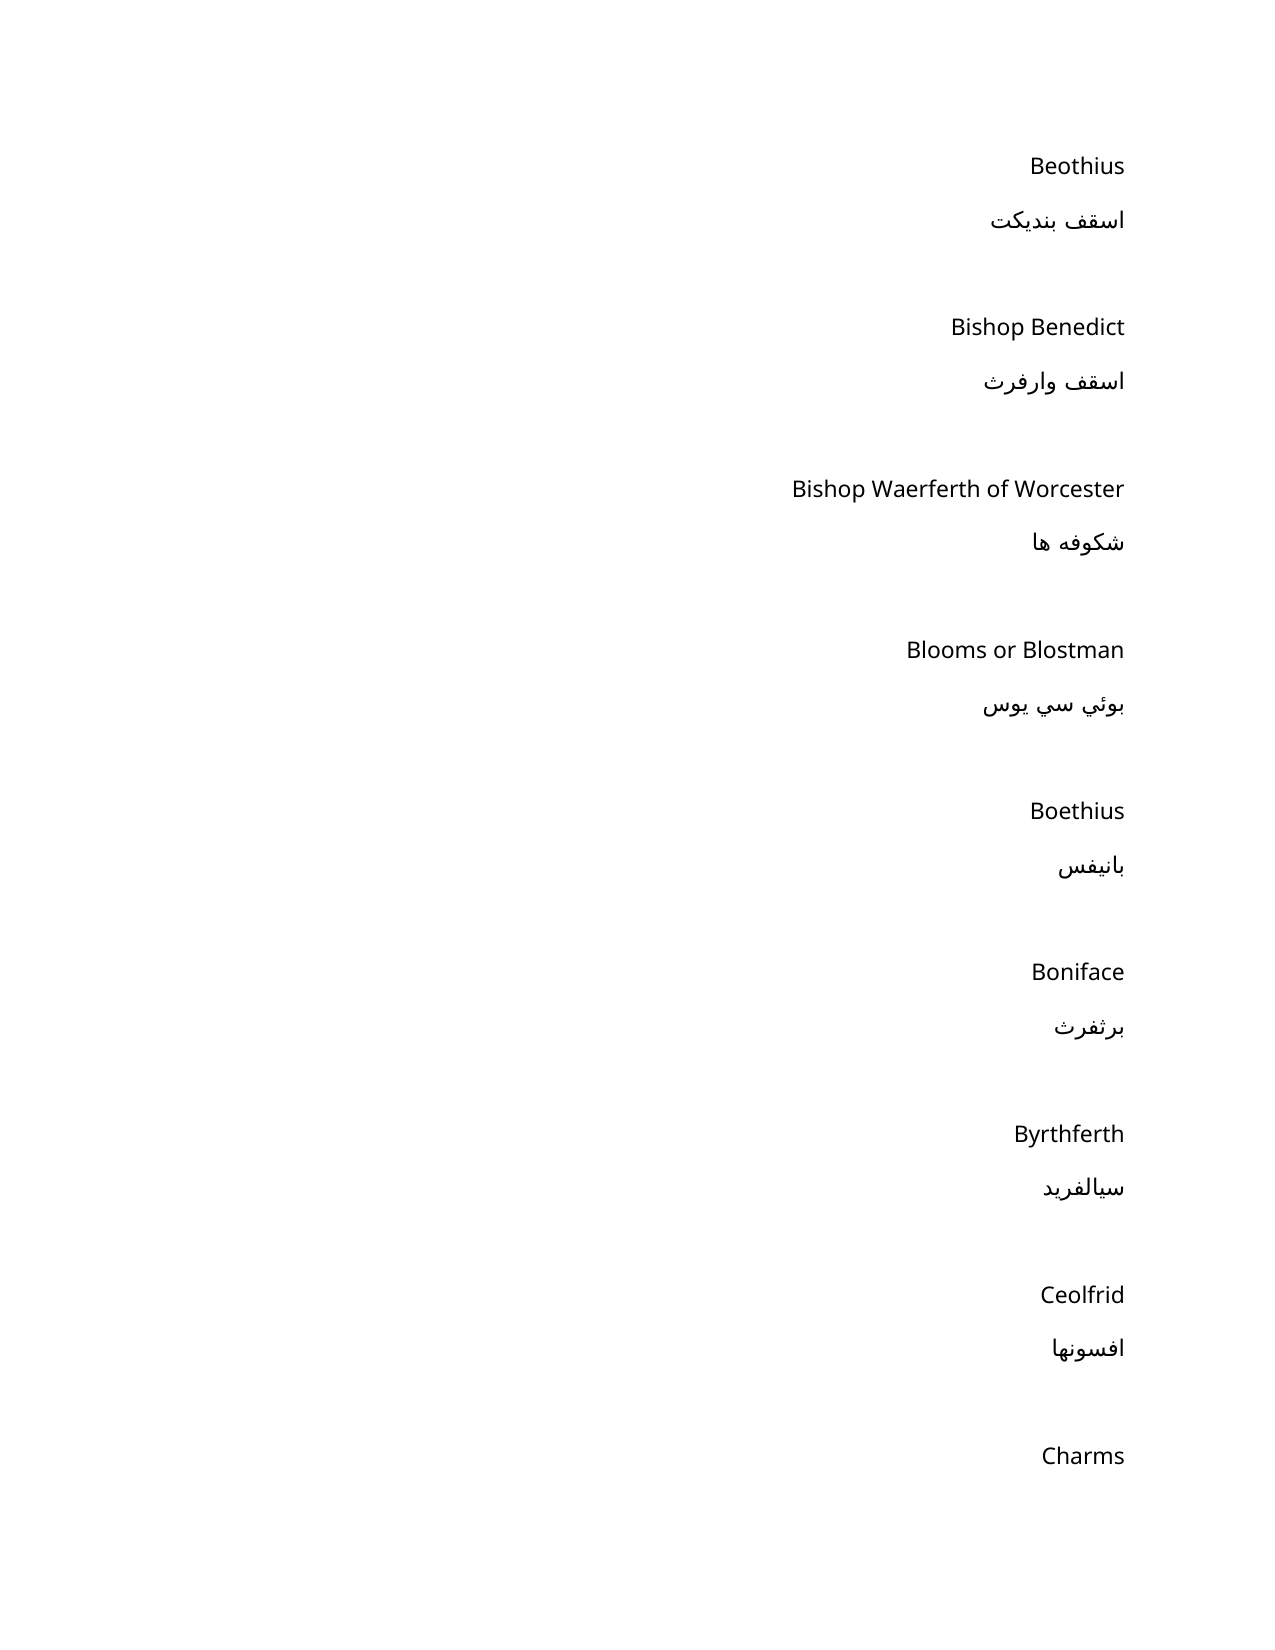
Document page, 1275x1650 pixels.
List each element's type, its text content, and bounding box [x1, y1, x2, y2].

text Bishop Waerferth of Worcester [150, 472, 1125, 504]
text سيالفريد [150, 1174, 1125, 1201]
text بانيفس [150, 852, 1125, 878]
text اسقف بنديكت [150, 207, 1125, 233]
text Boniface [150, 956, 1125, 987]
text Charms [150, 1440, 1125, 1471]
text افسونها [150, 1336, 1125, 1362]
text Bishop Benedict [150, 311, 1125, 342]
text Ceolfrid [150, 1279, 1125, 1310]
text بوئي سي يوس [150, 691, 1125, 717]
text Beothius [150, 150, 1125, 181]
text برثفرث [150, 1013, 1125, 1040]
text اسقف وارفرث [150, 368, 1125, 395]
text Blooms or Blostman [150, 634, 1125, 665]
text Byrthferth [150, 1117, 1125, 1149]
text Boethius [150, 795, 1125, 826]
text شكوفه ها [150, 529, 1125, 556]
